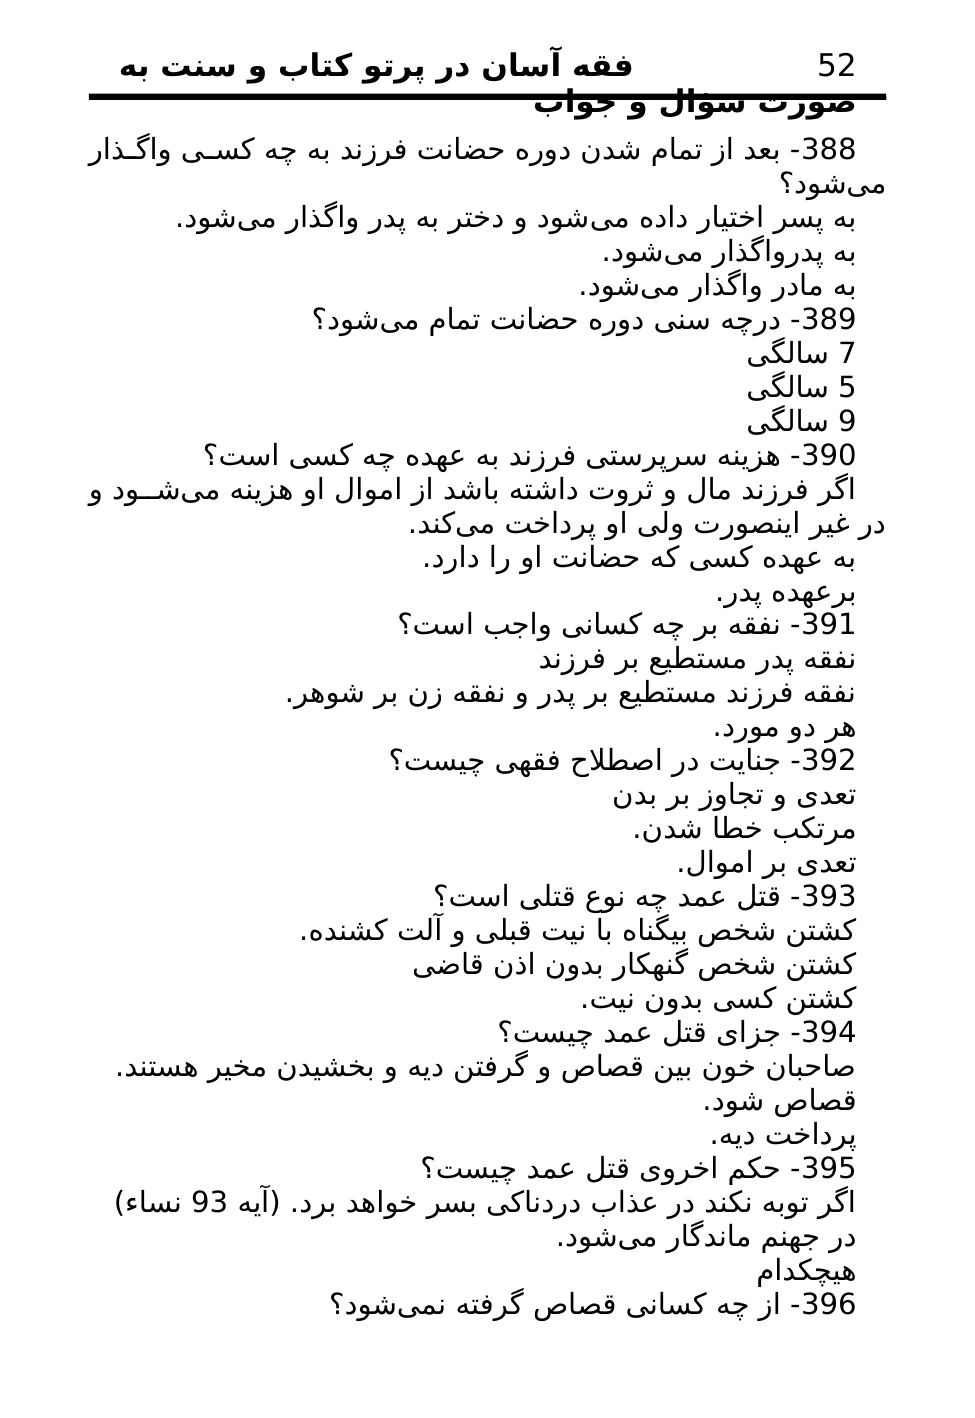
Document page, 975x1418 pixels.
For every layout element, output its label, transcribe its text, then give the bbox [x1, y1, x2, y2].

text 393- قتل عمد چه نوع قتلی است؟ [89, 879, 886, 913]
text 5 سالگی [89, 370, 886, 404]
text قصاص شود. [89, 1083, 886, 1117]
text صاحبان خون بین قصاص و گرفتن دیه و بخشیدن مخیر هستند. [89, 1049, 886, 1083]
text تعدی و تجاوز بر بدن [89, 778, 886, 812]
text 388- بعد از تمام شدن دوره حضانت فرزند به چه کسی واگذار می‌شود؟ [89, 132, 886, 200]
text 9 سالگی [89, 404, 886, 438]
text به عهده کسی که حضانت او را دارد. [89, 540, 886, 574]
text هیچکدام [89, 1253, 886, 1287]
text تعدی بر اموال. [89, 846, 886, 879]
text کشتن شخص گنهکار بدون اذن قاضی [89, 947, 886, 981]
text 391- نفقه بر چه کسانی واجب است؟ [89, 608, 886, 642]
text به مادر واگذار می‌شود. [89, 268, 886, 302]
text به پسر اختیار داده می‌شود و دختر به پدر واگذار می‌شود. [89, 200, 886, 234]
text کشتن کسی بدون نیت. [89, 981, 886, 1015]
text 7 سالگی [89, 336, 886, 370]
text کشتن شخص بیگناه با نیت قبلی و آلت کشنده. [89, 913, 886, 947]
text 392- جنایت در اصطلاح فقهی چیست؟ [89, 744, 886, 778]
text در جهنم ماندگار می‌شود. [89, 1219, 886, 1253]
text نفقه فرزند مستطیع بر پدر و نفقه زن بر شوهر. [89, 676, 886, 710]
text نفقه پدر مستطیع بر فرزند [89, 642, 886, 676]
text به پدرواگذار می‌شود. [89, 234, 886, 268]
text اگر فرزند مال و ثروت داشته باشد از اموال او هزینه می‌شود و در غیر اینصورت ولی او پرداخت می‌کند. [89, 472, 886, 540]
text 395- حکم اخروی قتل عمد چیست؟ [89, 1151, 886, 1185]
text برعهده پدر. [89, 574, 886, 608]
text 390- هزینه سرپرستی فرزند به عهده چه کسی است؟ [89, 438, 886, 472]
text 389- درچه سنی دوره حضانت تمام می‌شود؟ [89, 302, 886, 336]
text 394- جزای قتل عمد چیست؟ [89, 1015, 886, 1049]
text مرتکب خطا شدن. [89, 812, 886, 846]
text 396- از چه کسانی قصاص گرفته نمی‌شود؟ [89, 1287, 886, 1321]
text اگر توبه نکند در عذاب دردناکی بسر خواهد برد. (آیه 93 نساء) [89, 1185, 886, 1219]
text پرداخت دیه. [89, 1117, 886, 1151]
text هر دو مورد. [89, 710, 886, 744]
